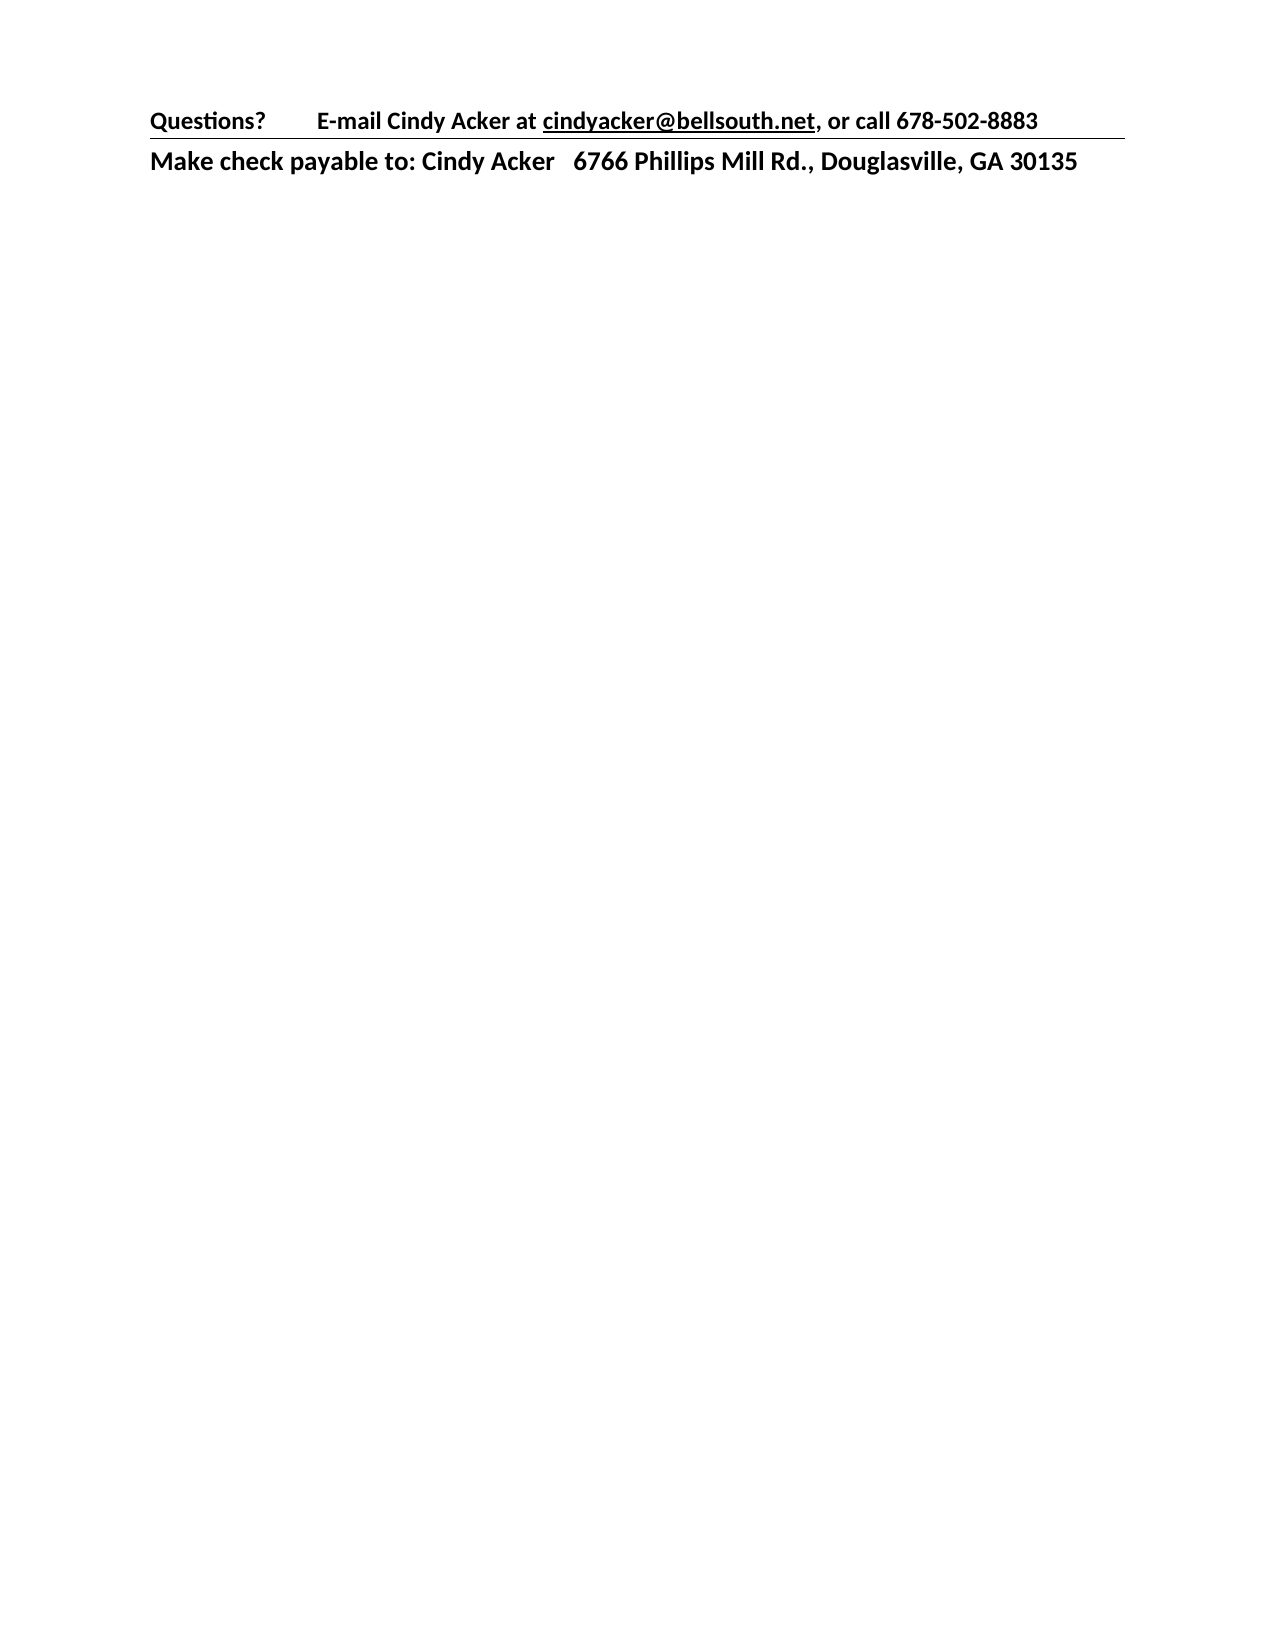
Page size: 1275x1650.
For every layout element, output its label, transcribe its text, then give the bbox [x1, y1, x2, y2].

text Questions? E-mail Cindy Acker at cindyacker@bellsouth.net, or call 678-502-8883 [150, 105, 1125, 138]
text Make check payable to: Cindy Acker 6766 Phillips Mill Rd., Douglasville, GA 30135 [150, 144, 1125, 177]
